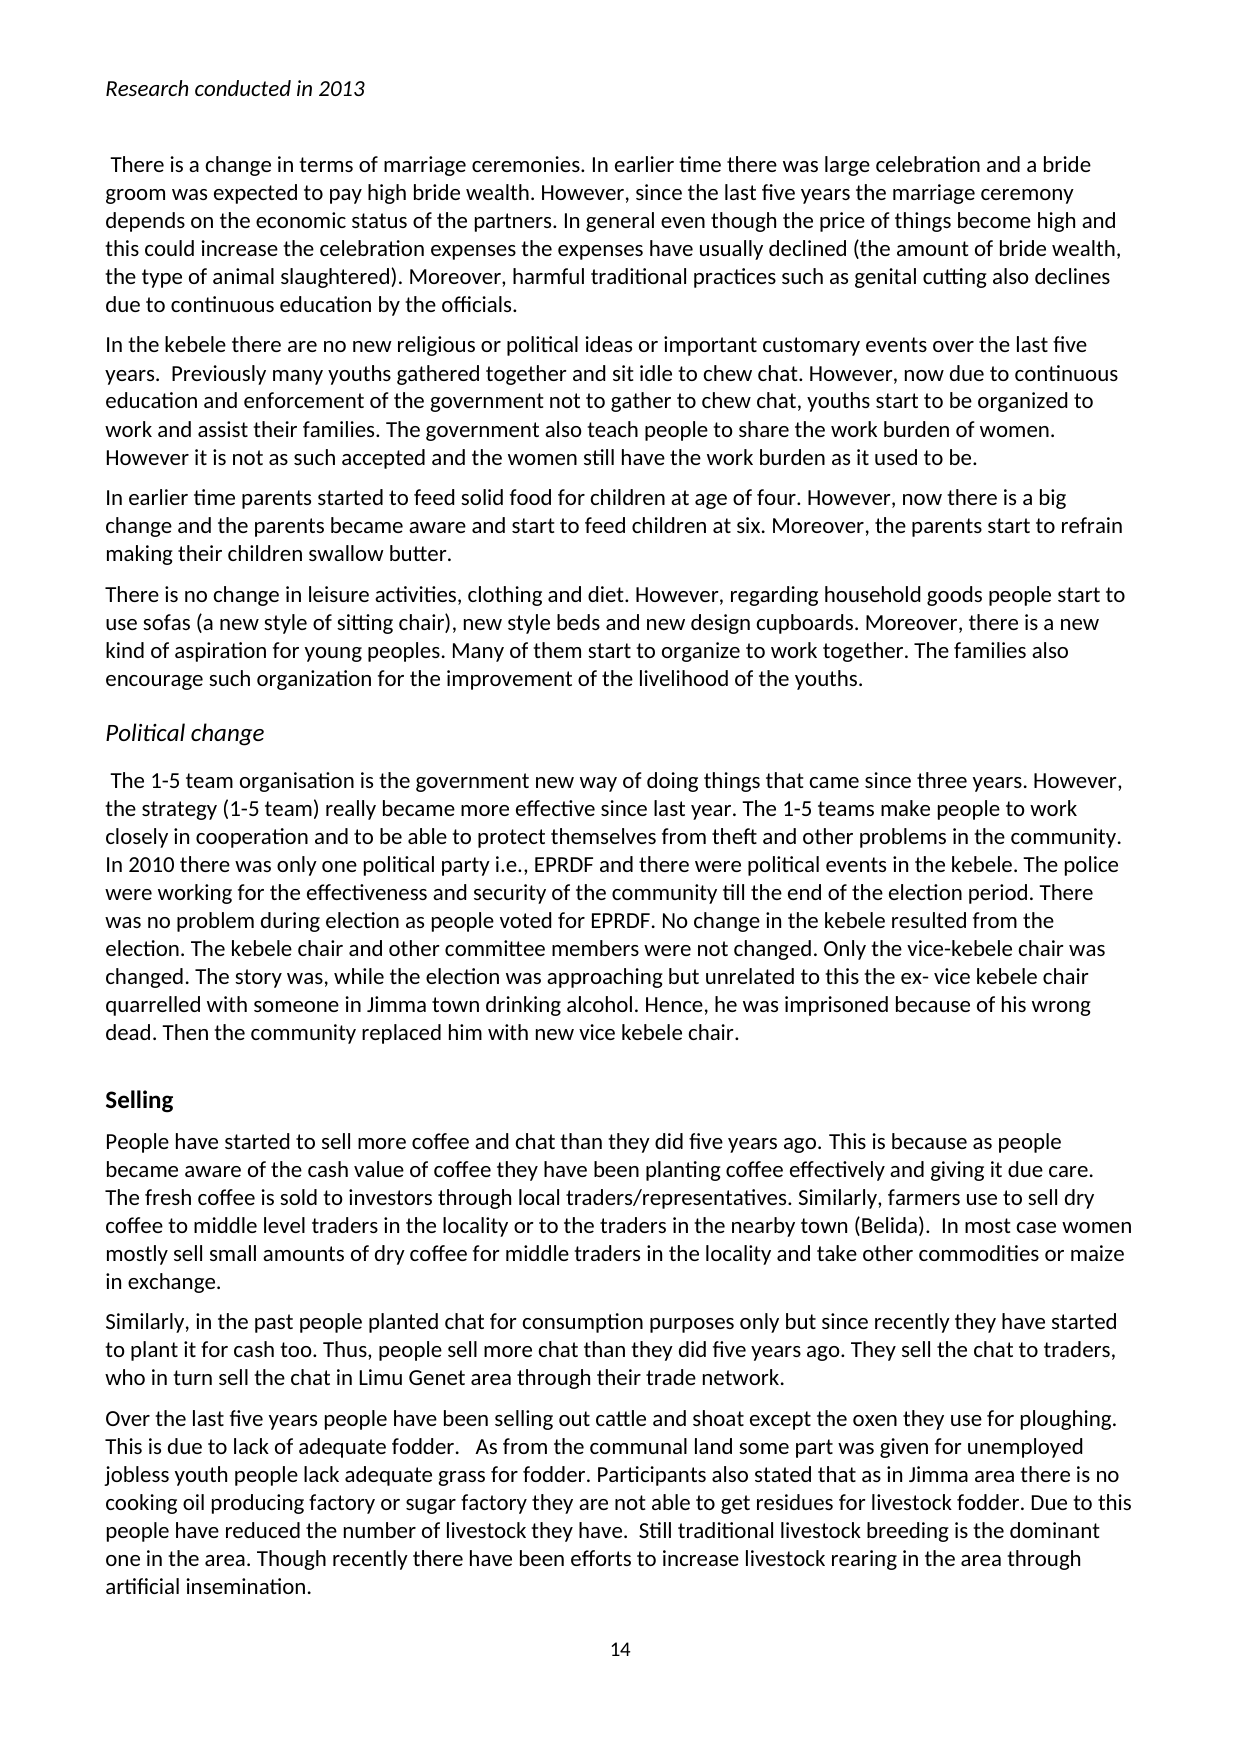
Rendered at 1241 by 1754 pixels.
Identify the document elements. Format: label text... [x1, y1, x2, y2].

text The 1-5 team organisation is the government new way of doing things that came since three years. However, the strategy (1-5 team) really became more effective since last year. The 1-5 teams make people to work closely in cooperation and to be able to protect themselves from theft and other problems in the community. In 2010 there was only one political party i.e., EPRDF and there were political events in the kebele. The police were working for the effectiveness and security of the community till the end of the election period. There was no problem during election as people voted for EPRDF. No change in the kebele resulted from the election. The kebele chair and other committee members were not changed. Only the vice-kebele chair was changed. The story was, while the election was approaching but unrelated to this the ex- vice kebele chair quarrelled with someone in Jimma town drinking alcohol. Hence, he was imprisoned because of his wrong dead. Then the community replaced him with new vice kebele chair. [105, 766, 1135, 1046]
text There is a change in terms of marriage ceremonies. In earlier time there was large celebration and a bride groom was expected to pay high bride wealth. However, since the last five years the marriage ceremony depends on the economic status of the partners. In general even though the price of things become high and this could increase the celebration expenses the expenses have usually declined (the amount of bride wealth, the type of animal slaughtered). Moreover, harmful traditional practices such as genital cutting also declines due to continuous education by the officials. [105, 150, 1135, 318]
subtitle Political change [105, 717, 1135, 747]
text There is no change in leisure activities, clothing and diet. However, regarding household goods people start to use sofas (a new style of sitting chair), new style beds and new design cupboards. Moreover, there is a new kind of aspiration for young peoples. Many of them start to organize to work together. The families also encourage such organization for the improvement of the livelihood of the youths. [105, 580, 1135, 692]
text Over the last five years people have been selling out cattle and shoat except the oxen they use for ploughing. This is due to lack of adequate fodder. As from the communal land some part was given for unemployed jobless youth people lack adequate grass for fodder. Participants also stated that as in Jimma area there is no cooking oil producing factory or sugar factory they are not able to get residues for livestock fodder. Due to this people have reduced the number of livestock they have. Still traditional livestock breeding is the dominant one in the area. Though recently there have been efforts to increase livestock rearing in the area through artificial insemination. [105, 1404, 1135, 1600]
subtitle Selling [105, 1084, 1135, 1114]
text Similarly, in the past people planted chat for consumption purposes only but since recently they have started to plant it for cash too. Thus, people sell more chat than they did five years ago. They sell the chat to traders, who in turn sell the chat in Limu Genet area through their trade network. [105, 1307, 1135, 1392]
text In the kebele there are no new religious or political ideas or important customary events over the last five years. Previously many youths gathered together and sit idle to chew chat. However, now due to continuous education and enforcement of the government not to gather to chew chat, youths start to be organized to work and assist their families. The government also teach people to share the work burden of women. However it is not as such accepted and the women still have the work burden as it used to be. [105, 331, 1135, 471]
text In earlier time parents started to feed solid food for children at age of four. However, now there is a big change and the parents became aware and start to feed children at six. Moreover, the parents start to refrain making their children swallow butter. [105, 483, 1135, 567]
text People have started to sell more coffee and chat than they did five years ago. This is because as people became aware of the cash value of coffee they have been planting coffee effectively and giving it due care. The fresh coffee is sold to investors through local traders/representatives. Similarly, farmers use to sell dry coffee to middle level traders in the locality or to the traders in the nearby town (Belida). In most case women mostly sell small amounts of dry coffee for middle traders in the locality and take other commodities or maize in exchange. [105, 1127, 1135, 1295]
